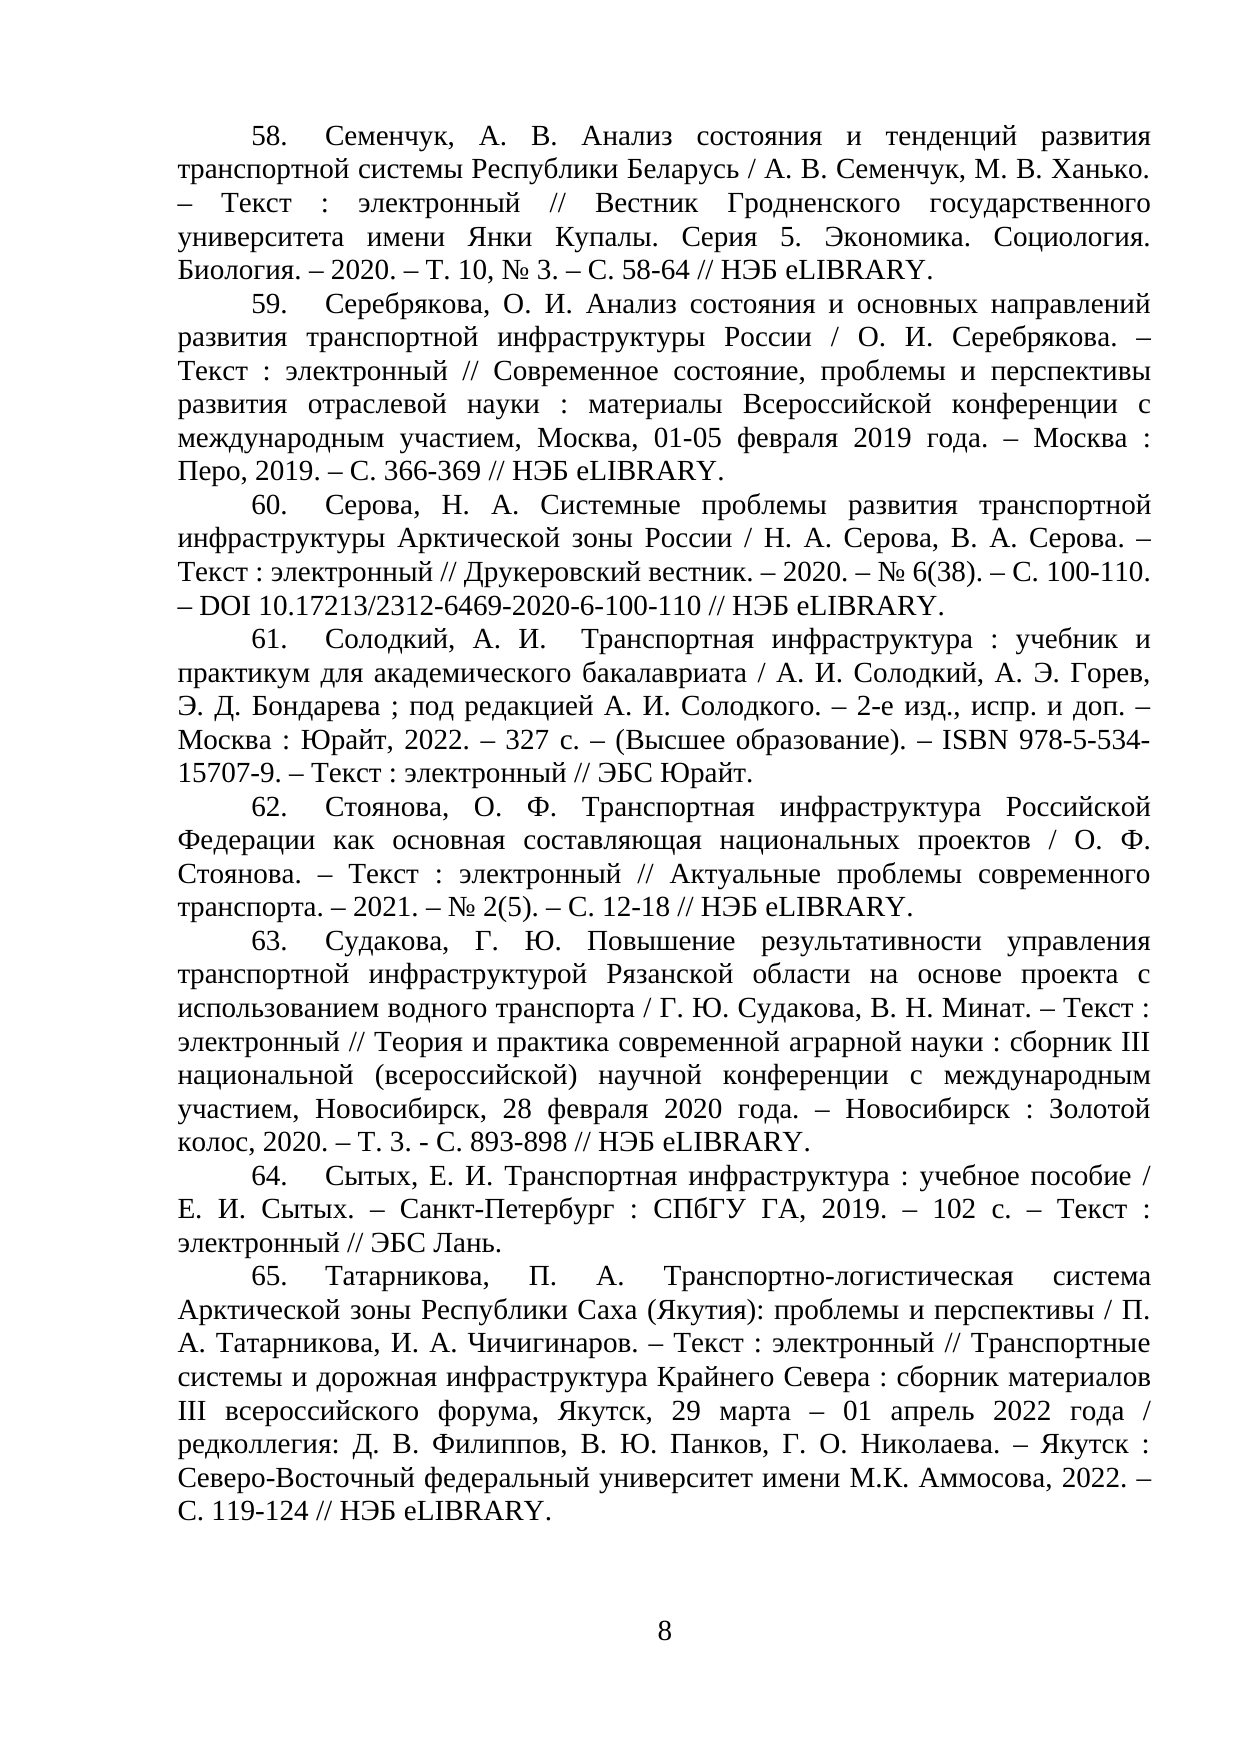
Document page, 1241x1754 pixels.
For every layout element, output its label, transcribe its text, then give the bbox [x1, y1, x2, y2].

list Серова, Н. А. Системные проблемы развития транспортной инфраструктуры Арктической зоны России / Н. А. Серова, В. А. Серова. – Текст : электронный // Друкеровский вестник. – 2020. – № 6(38). – С. 100-110. – DOI 10.17213/2312-6469-2020-6-100-110 // НЭБ eLIBRARY. [177, 487, 1152, 621]
list Судакова, Г. Ю. Повышение результативности управления транспортной инфраструктурой Рязанской области на основе проекта с использованием водного транспорта / Г. Ю. Судакова, В. Н. Минат. – Текст : электронный // Теория и практика современной аграрной науки : сборник III национальной (всероссийской) научной конференции с международным участием, Новосибирск, 28 февраля 2020 года. – Новосибирск : Золотой колос, 2020. – Т. 3. - С. 893-898 // НЭБ eLIBRARY. [177, 923, 1152, 1158]
list Семенчук, А. В. Анализ состояния и тенденций развития транспортной системы Республики Беларусь / А. В. Семенчук, М. В. Ханько. – Текст : электронный // Вестник Гродненского государственного университета имени Янки Купалы. Серия 5. Экономика. Социология. Биология. – 2020. – Т. 10, № 3. – С. 58-64 // НЭБ eLIBRARY. [177, 118, 1152, 286]
list Солодкий, А. И. Транспортная инфраструктура : учебник и практикум для академического бакалавриата / А. И. Солодкий, А. Э. Горев, Э. Д. Бондарева ; под редакцией А. И. Солодкого. – 2-е изд., испр. и доп. – Москва : Юрайт, 2022. – 327 с. – (Высшее образование). – ISBN 978-5-534-15707-9. – Текст : электронный // ЭБС Юрайт. [177, 621, 1152, 789]
list Стоянова, О. Ф. Транспортная инфраструктура Российской Федерации как основная составляющая национальных проектов / О. Ф. Стоянова. – Текст : электронный // Актуальные проблемы современного транспорта. – 2021. – № 2(5). – С. 12-18 // НЭБ eLIBRARY. [177, 789, 1152, 923]
list Татарникова, П. А. Транспортно-логистическая система Арктической зоны Республики Саха (Якутия): проблемы и перспективы / П. А. Татарникова, И. А. Чичигинаров. – Текст : электронный // Транспортные системы и дорожная инфраструктура Крайнего Севера : сборник материалов III всероссийского форума, Якутск, 29 марта – 01 апрель 2022 года / редколлегия: Д. В. Филиппов, В. Ю. Панков, Г. О. Николаева. – Якутск : Северо-Восточный федеральный университет имени М.К. Аммосова, 2022. – С. 119-124 // НЭБ eLIBRARY. [177, 1258, 1152, 1527]
list Серебрякова, О. И. Анализ состояния и основных направлений развития транспортной инфраструктуры России / О. И. Серебрякова. – Текст : электронный // Современное состояние, проблемы и перспективы развития отраслевой науки : материалы Всероссийской конференции с международным участием, Москва, 01-05 февраля 2019 года. – Москва : Перо, 2019. – С. 366-369 // НЭБ eLIBRARY. [177, 286, 1152, 487]
list Сытых, Е. И. Транспортная инфраструктура : учебное пособие / Е. И. Сытых. – Санкт-Петербург : СПбГУ ГА, 2019. – 102 с. – Текст : электронный // ЭБС Лань. [177, 1158, 1152, 1258]
